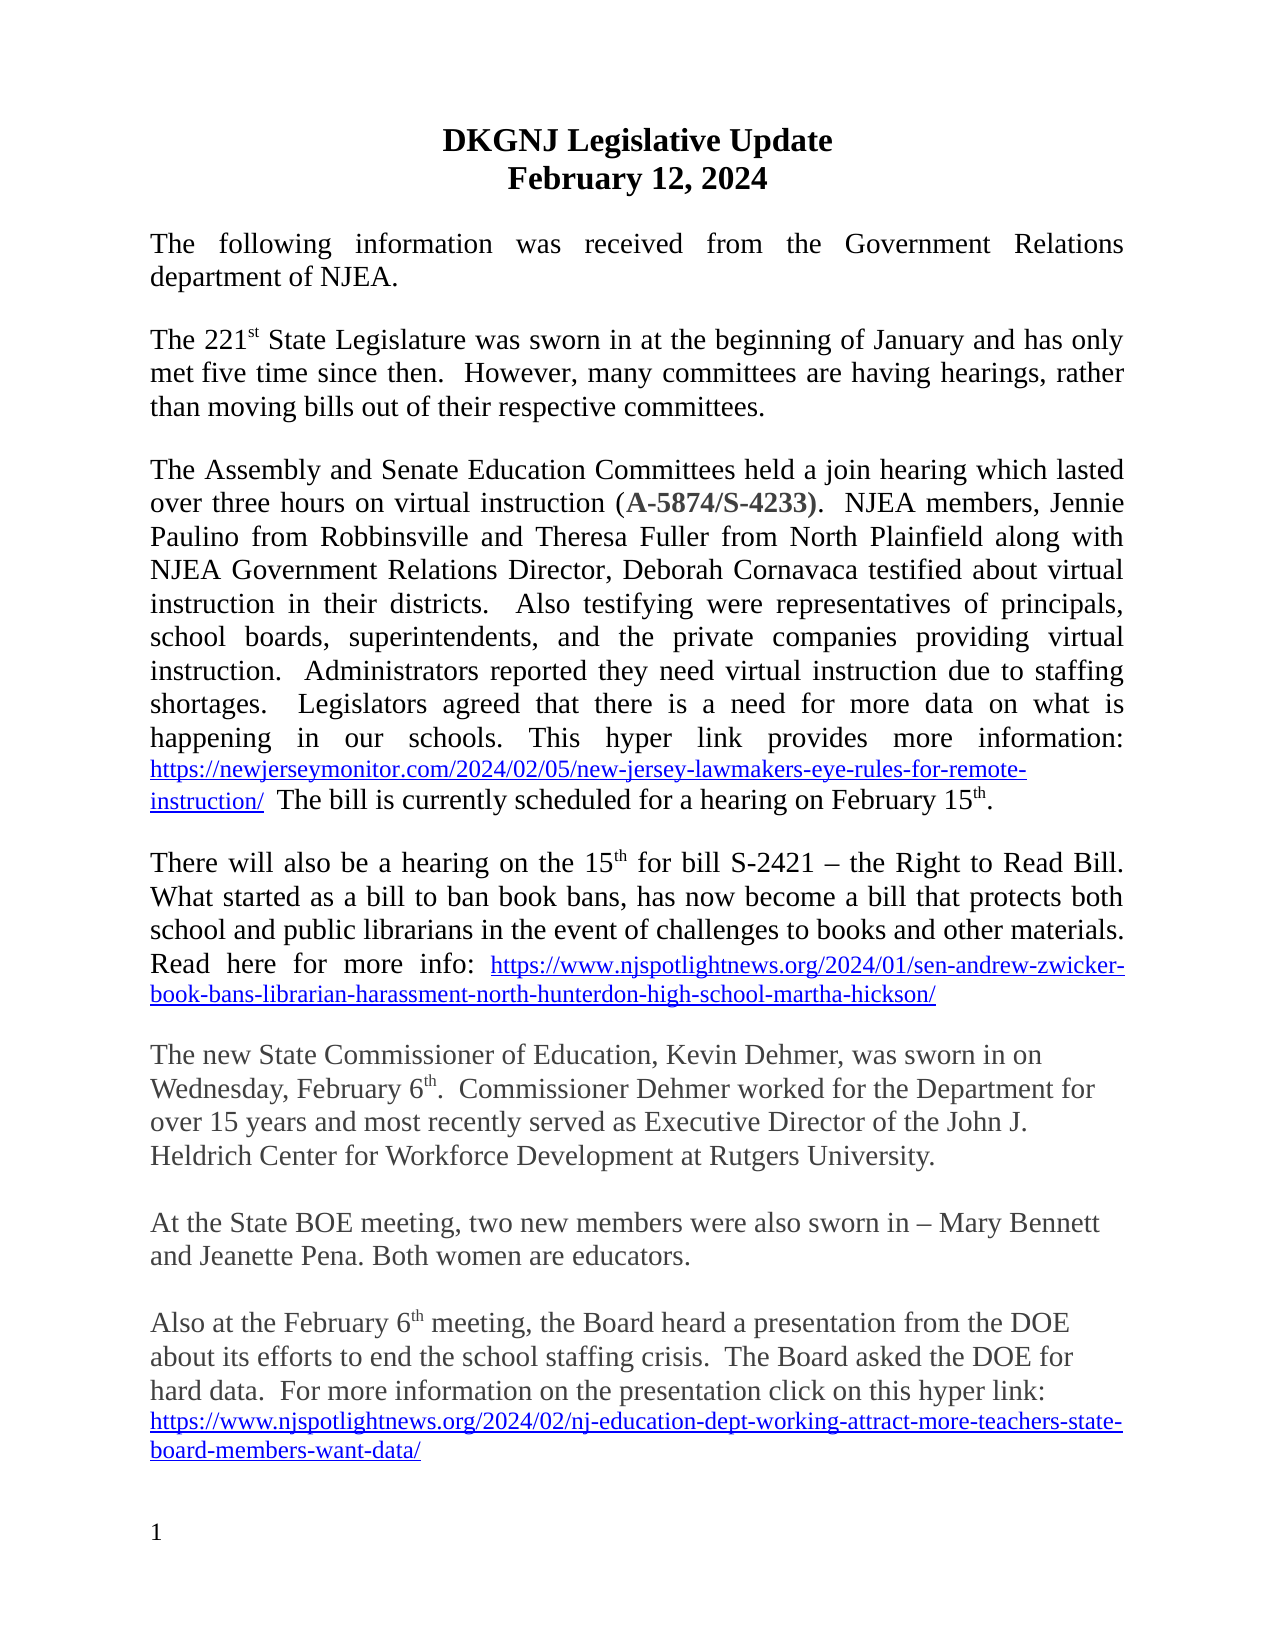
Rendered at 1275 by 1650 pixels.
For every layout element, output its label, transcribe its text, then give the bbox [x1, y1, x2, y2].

subtitle The new State Commissioner of Education, Kevin Dehmer, was sworn in on Wednesday, February 6th. Commissioner Dehmer worked for the Department for over 15 years and most recently served as Executive Director of the John J. Heldrich Center for Workforce Development at Rutgers University. [150, 1037, 1125, 1171]
text The 221st State Legislature was sworn in at the beginning of January and has only met five time since then. However, many committees are having hearings, rather than moving bills out of their respective committees. [150, 322, 1125, 423]
text DKGNJ Legislative Update [150, 120, 1125, 158]
text The Assembly and Senate Education Committees held a join hearing which lasted over three hours on virtual instruction (A-5874/S-4233). NJEA members, Jennie Paulino from Robbinsville and Theresa Fuller from North Plainfield along with NJEA Government Relations Director, Deborah Cornavaca testified about virtual instruction in their districts. Also testifying were representatives of principals, school boards, superintendents, and the private companies providing virtual instruction. Administrators reported they need virtual instruction due to staffing shortages. Legislators agreed that there is a need for more data on what is happening in our schools. This hyper link provides more information: https://newjerseymonitor.com/2024/02/05/new-jersey-lawmakers-eye-rules-for-remote-instruction/ The bill is currently scheduled for a hearing on February 15th. [150, 452, 1125, 816]
subtitle At the State BOE meeting, two new members were also sworn in – Mary Bennett and Jeanette Pena. Both women are educators. [150, 1205, 1125, 1272]
text February 12, 2024 [150, 158, 1125, 197]
text There will also be a hearing on the 15th for bill S-2421 – the Right to Read Bill. What started as a bill to ban book bans, has now become a bill that protects both school and public librarians in the event of challenges to books and other materials. Read here for more info: https://www.njspotlightnews.org/2024/01/sen-andrew-zwicker-book-bans-librarian-harassment-north-hunterdon-high-school-martha-hickson/ [150, 845, 1125, 1008]
subtitle https://www.njspotlightnews.org/2024/02/nj-education-dept-working-attract-more-teachers-state-board-members-want-data/ [150, 1406, 1125, 1464]
subtitle Also at the February 6th meeting, the Board heard a presentation from the DOE about its efforts to end the school staffing crisis. The Board asked the DOE for hard data. For more information on the presentation click on this hyper link: [150, 1306, 1125, 1406]
text The following information was received from the Government Relations department of NJEA. [150, 226, 1125, 293]
